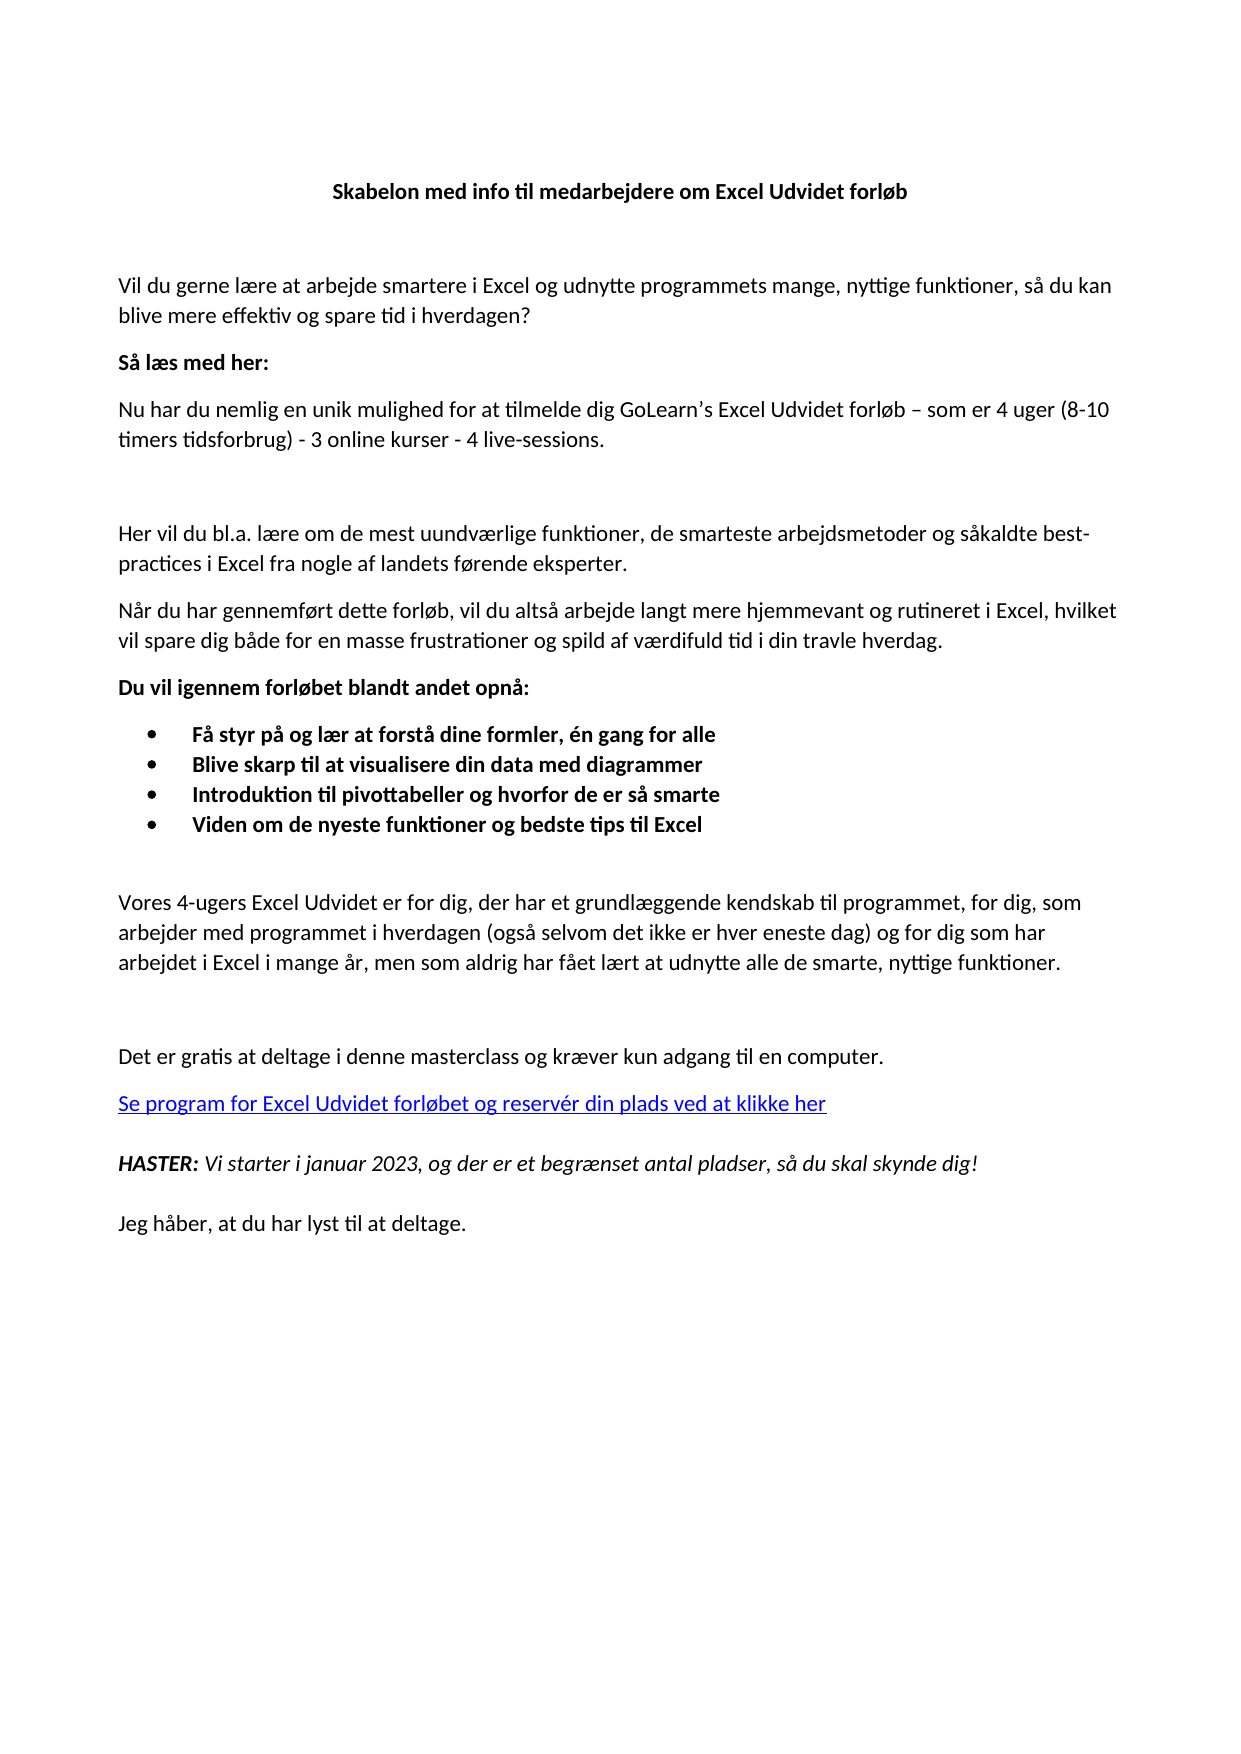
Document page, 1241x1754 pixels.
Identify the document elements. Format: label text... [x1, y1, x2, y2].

text Her vil du bl.a. lære om de mest uundværlige funktioner, de smarteste arbejdsmetoder og såkaldte best-practices i Excel fra nogle af landets førende eksperter. [118, 519, 1122, 577]
text Du vil igennem forløbet blandt andet opnå: [118, 673, 1122, 701]
list Blive skarp til at visualisere din data med diagrammer [148, 750, 1122, 778]
text Så læs med her: [118, 348, 1122, 376]
list Viden om de nyeste funktioner og bedste tips til Excel [148, 811, 1122, 838]
list Få styr på og lær at forstå dine formler, én gang for alle [148, 720, 1122, 748]
list Introduktion til pivottabeller og hvorfor de er så smarte [148, 780, 1122, 808]
text Når du har gennemført dette forløb, vil du altså arbejde langt mere hjemmevant og rutineret i Excel, hvilket vil spare dig både for en masse frustrationer og spild af værdifuld tid i din travle hverdag. [118, 596, 1122, 654]
text Det er gratis at deltage i denne masterclass og kræver kun adgang til en computer. [118, 1042, 1122, 1070]
text HASTER: Vi starter i januar 2023, og der er et begrænset antal pladser, så du skal skynde dig! Jeg håber, at du har lyst til at deltage. [118, 1149, 1122, 1237]
text Vil du gerne lære at arbejde smartere i Excel og udnytte programmets mange, nyttige funktioner, så du kan blive mere effektiv og spare tid i hverdagen? [118, 271, 1122, 329]
text Vores 4-ugers Excel Udvidet er for dig, der har et grundlæggende kendskab til programmet, for dig, som arbejder med programmet i hverdagen (også selvom det ikke er hver eneste dag) og for dig som har arbejdet i Excel i mange år, men som aldrig har fået lært at udnytte alle de smarte, nyttige funktioner. [118, 888, 1122, 976]
text Nu har du nemlig en unik mulighed for at tilmelde dig GoLearn’s Excel Udvidet forløb – som er 4 uger (8-10 timers tidsforbrug) - 3 online kurser - 4 live-sessions. [118, 395, 1122, 453]
text Se program for Excel Udvidet forløbet og reservér din plads ved at klikke her [118, 1089, 1122, 1117]
text Skabelon med info til medarbejdere om Excel Udvidet forløb [118, 177, 1122, 205]
